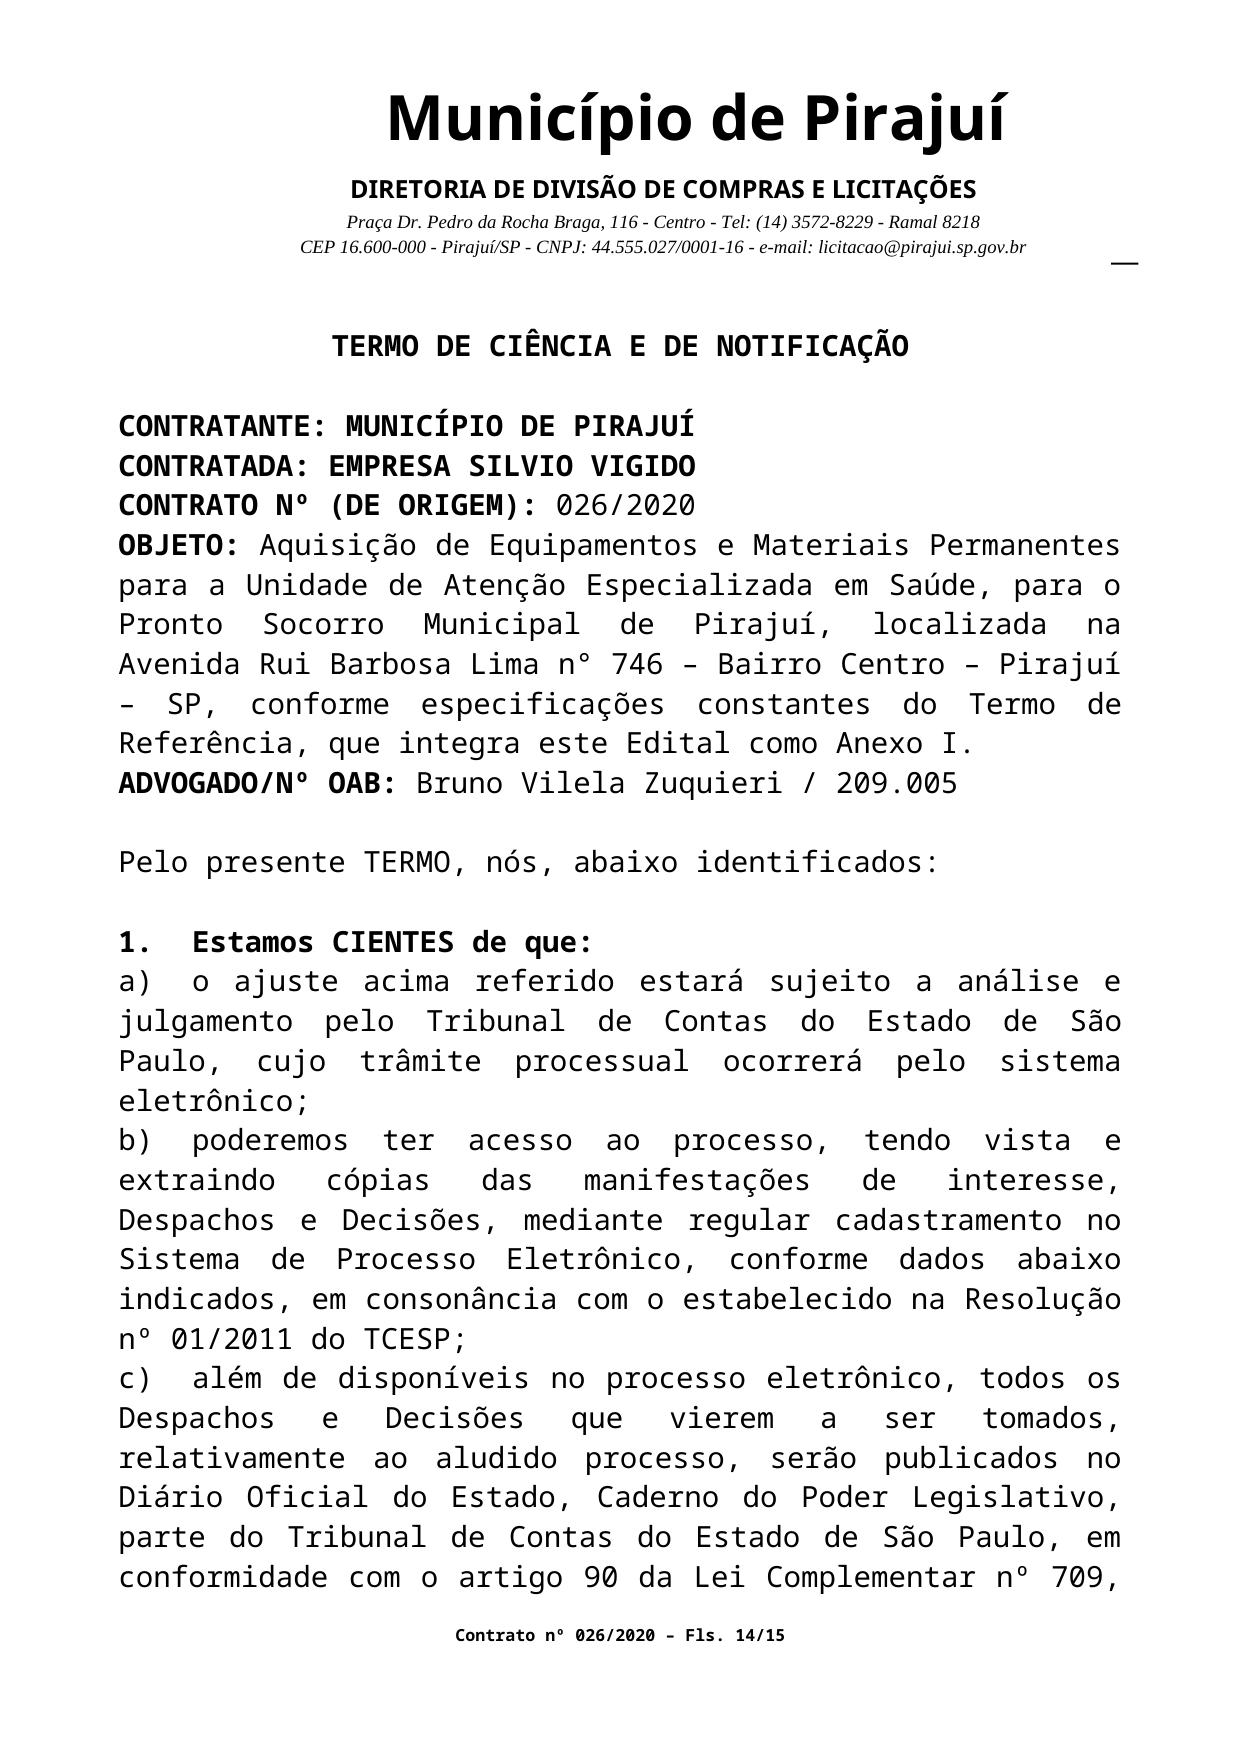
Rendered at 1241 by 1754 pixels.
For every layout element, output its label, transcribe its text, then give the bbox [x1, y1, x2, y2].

text 1. Estamos CIENTES de que: [118, 921, 1122, 961]
text a) o ajuste acima referido estará sujeito a análise e julgamento pelo Tribunal de Contas do Estado de São Paulo, cujo trâmite processual ocorrerá pelo sistema eletrônico; [118, 961, 1122, 1119]
text b) poderemos ter acesso ao processo, tendo vista e extraindo cópias das manifestações de interesse, Despachos e Decisões, mediante regular cadastramento no Sistema de Processo Eletrônico, conforme dados abaixo indicados, em consonância com o estabelecido na Resolução nº 01/2011 do TCESP; [118, 1119, 1122, 1358]
text CONTRATADA: EMPRESA SILVIO VIGIDO [118, 445, 1122, 484]
text ADVOGADO/Nº OAB: Bruno Vilela Zuquieri / 209.005 [118, 762, 1122, 802]
text CONTRATO Nº (DE ORIGEM): 026/2020 [118, 484, 1122, 524]
text OBJETO: Aquisição de Equipamentos e Materiais Permanentes para a Unidade de Atenção Especializada em Saúde, para o Pronto Socorro Municipal de Pirajuí, localizada na Avenida Rui Barbosa Lima n° 746 – Bairro Centro – Pirajuí – SP, conforme especificações constantes do Termo de Referência, que integra este Edital como Anexo I. [118, 524, 1122, 762]
text Pelo presente TERMO, nós, abaixo identificados: [118, 842, 1122, 881]
text TERMO DE CIÊNCIA E DE NOTIFICAÇÃO [118, 326, 1122, 365]
text CONTRATANTE: MUNICÍPIO DE PIRAJUÍ [118, 405, 1122, 445]
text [118, 1358, 1122, 1596]
